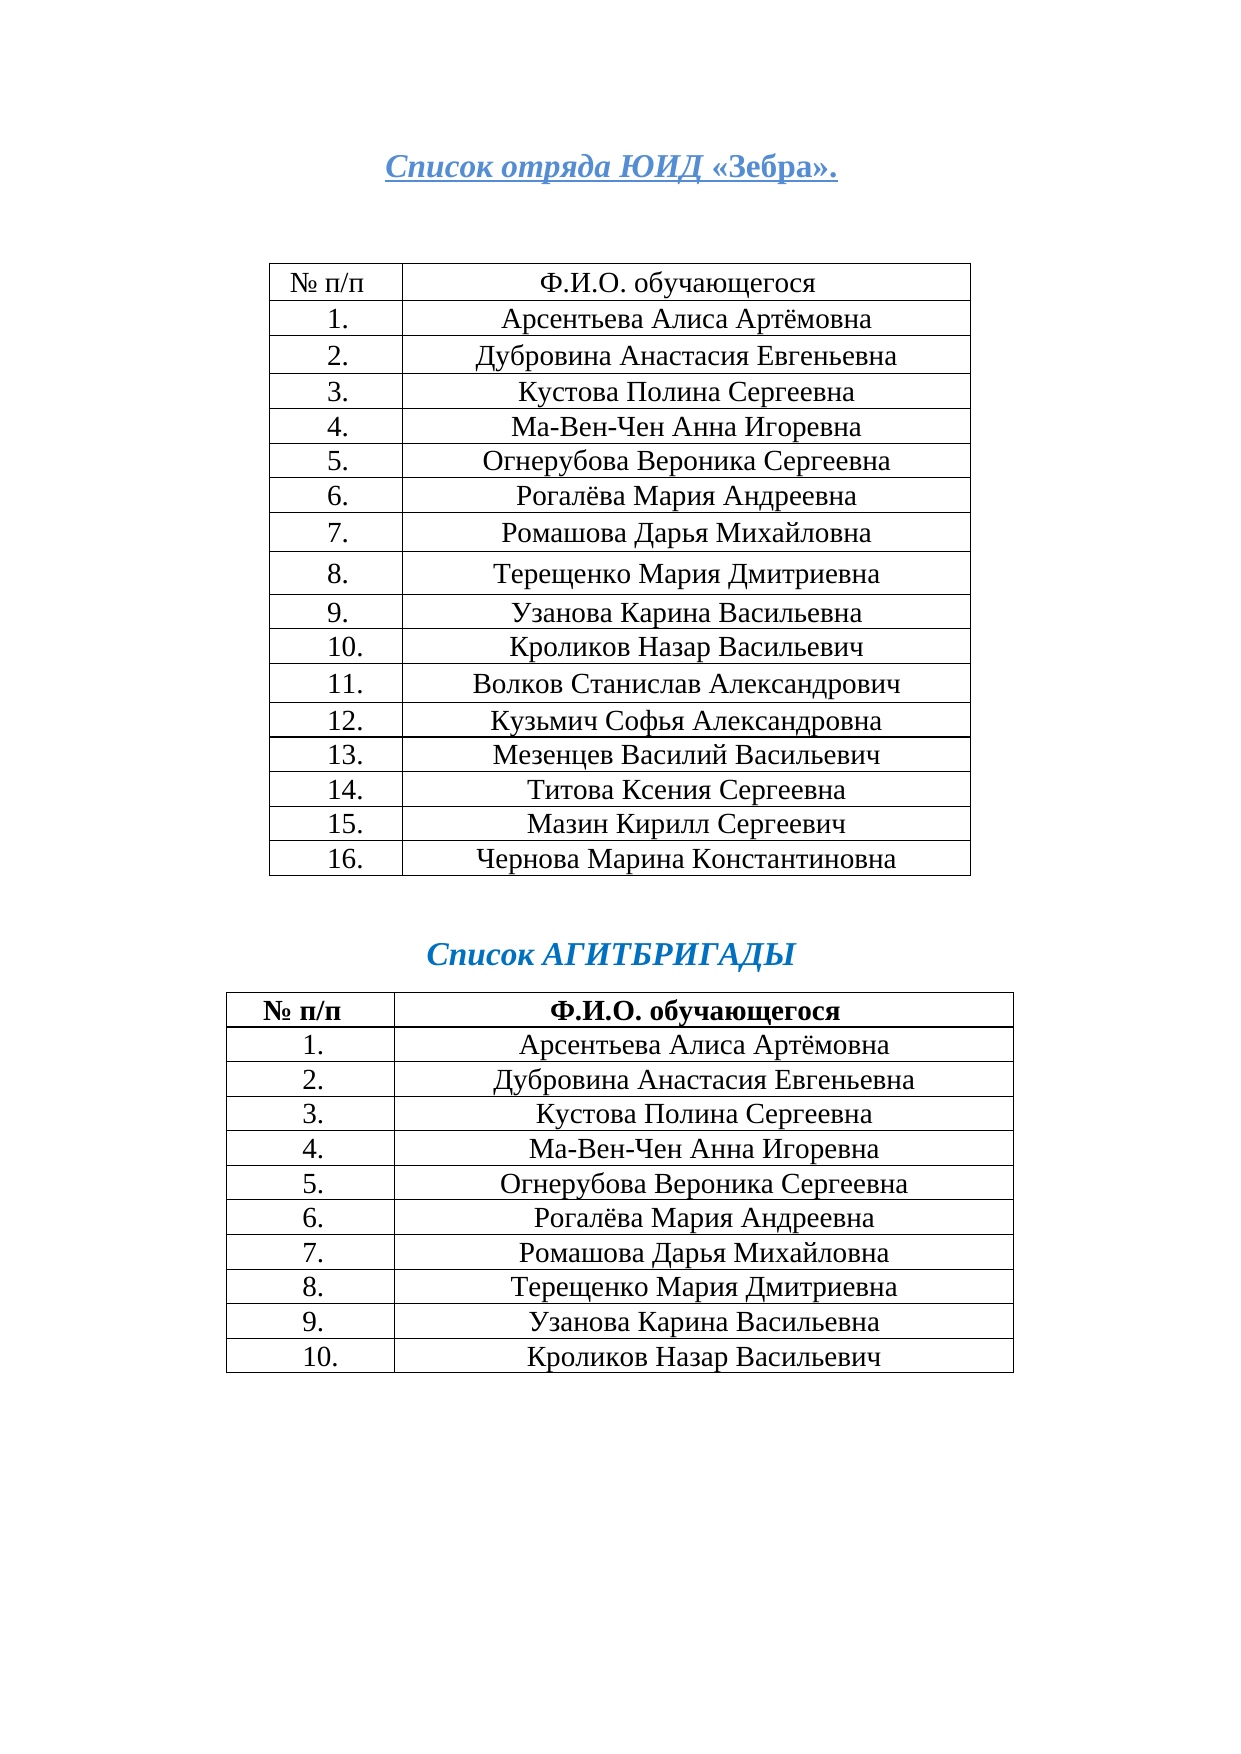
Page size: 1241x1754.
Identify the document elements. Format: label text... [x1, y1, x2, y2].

table_cell [270, 409, 402, 442]
table_cell [270, 444, 402, 477]
table_cell [270, 664, 402, 702]
table_cell Арсентьева Алиса Артёмовна [403, 301, 970, 335]
table_cell Ромашова Дарья Михайловна [395, 1235, 1013, 1268]
table_cell [270, 374, 402, 408]
text Список отряда ЮИД «Зебра». [89, 147, 1134, 185]
table_cell Терещенко Мария Дмитриевна [395, 1270, 1013, 1303]
table_header Ф.И.О. обучающегося [403, 264, 970, 300]
table_cell [270, 513, 402, 551]
table_cell [227, 1235, 394, 1268]
table_cell Терещенко Мария Дмитриевна [403, 552, 970, 594]
table_cell Огнерубова Вероника Сергеевна [403, 444, 970, 477]
table_cell Узанова Карина Васильевна [403, 595, 970, 628]
table_cell [227, 1028, 394, 1061]
table_cell [270, 552, 402, 594]
table_cell [270, 841, 402, 875]
table_cell Огнерубова Вероника Сергеевна [395, 1166, 1013, 1199]
table_cell [270, 336, 402, 373]
table_cell [270, 772, 402, 806]
table_cell Узанова Карина Васильевна [395, 1304, 1013, 1338]
table_cell Чернова Марина Константиновна [403, 841, 970, 875]
table_cell Кустова Полина Сергеевна [395, 1097, 1013, 1130]
table_cell [227, 1062, 394, 1096]
table_header Ф.И.О. обучающегося [395, 993, 1013, 1026]
table_cell [270, 478, 402, 512]
table_cell Кроликов Назар Васильевич [403, 629, 970, 663]
table_cell [227, 1166, 394, 1199]
text Список АГИТБРИГАДЫ [89, 934, 1134, 972]
table_cell [227, 1097, 394, 1130]
table_cell [270, 595, 402, 628]
table_cell Мезенцев Василий Васильевич [403, 738, 970, 771]
table_cell [227, 1131, 394, 1165]
table_cell Кустова Полина Сергеевна [403, 374, 970, 408]
table_cell Ма-Вен-Чен Анна Игоревна [403, 409, 970, 442]
table_cell Кузьмич Софья Александровна [403, 703, 970, 736]
table_cell [270, 301, 402, 335]
table_cell [270, 629, 402, 663]
table_cell Дубровина Анастасия Евгеньевна [395, 1062, 1013, 1096]
table_cell [270, 807, 402, 840]
table_header № п/п [227, 993, 394, 1026]
table_cell Рогалёва Мария Андреевна [403, 478, 970, 512]
table_cell [270, 738, 402, 771]
table_cell Арсентьева Алиса Артёмовна [395, 1028, 1013, 1061]
table_cell [270, 703, 402, 736]
table_cell Титова Ксения Сергеевна [403, 772, 970, 806]
table_cell [227, 1200, 394, 1234]
table_cell Кроликов Назар Васильевич [395, 1339, 1013, 1372]
table_cell Ромашова Дарья Михайловна [403, 513, 970, 551]
table_cell Мазин Кирилл Сергеевич [403, 807, 970, 840]
table_cell Дубровина Анастасия Евгеньевна [403, 336, 970, 373]
table_cell Волков Станислав Александрович [403, 664, 970, 702]
table_cell [227, 1270, 394, 1303]
table_cell Ма-Вен-Чен Анна Игоревна [395, 1131, 1013, 1165]
table_cell [227, 1339, 394, 1372]
table_cell Рогалёва Мария Андреевна [395, 1200, 1013, 1234]
table_header № п/п [270, 264, 402, 300]
table_cell [227, 1304, 394, 1338]
